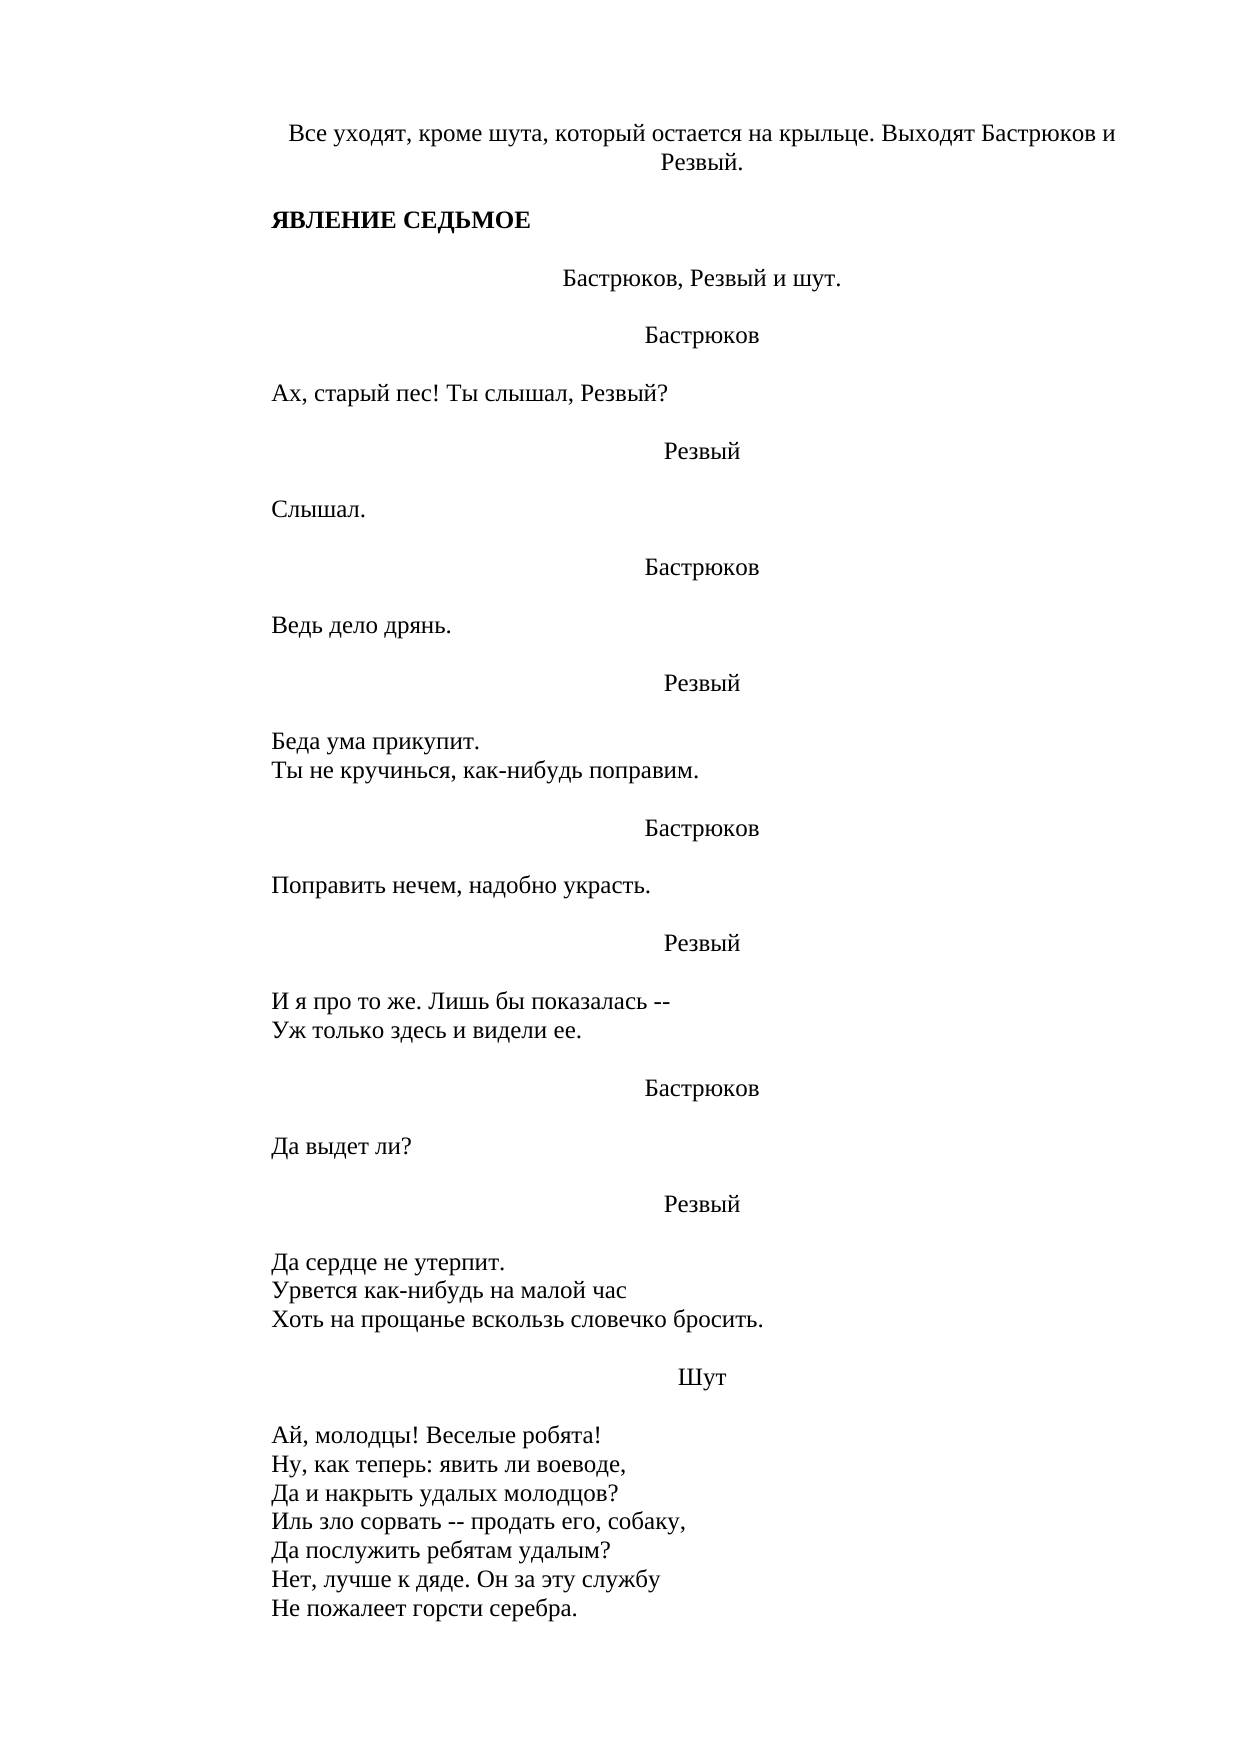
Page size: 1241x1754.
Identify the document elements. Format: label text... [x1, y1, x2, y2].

text Да выдет ли? [252, 1131, 1152, 1160]
text Резвый [252, 436, 1152, 465]
text Слышал. [252, 494, 1152, 523]
text Ах, старый пес! Ты слышал, Резвый? [252, 378, 1152, 407]
text Бастрюков [252, 552, 1152, 581]
text Беда ума прикупит. [252, 726, 1152, 755]
text Не пожалеет горсти серебра. [252, 1593, 1152, 1621]
text Резвый [252, 668, 1152, 697]
text ЯВЛЕНИЕ СЕДЬМОЕ [252, 205, 1152, 233]
text Шут [252, 1362, 1152, 1391]
text И я про то же. Лишь бы показалась -- [252, 986, 1152, 1015]
text Да послужить ребятам удалым? [252, 1535, 1152, 1564]
text Все уходят, кроме шута, который остается на крыльце. Выходят Бастрюков и Резвый. [252, 118, 1152, 176]
text Да сердце не утерпит. [252, 1247, 1152, 1276]
text Поправить нечем, надобно украсть. [252, 871, 1152, 899]
text Ты не кручинься, как-нибудь поправим. [252, 755, 1152, 783]
text Ведь дело дрянь. [252, 610, 1152, 639]
text Резвый [252, 928, 1152, 957]
text Хоть на прощанье вскользь словечко бросить. [252, 1304, 1152, 1333]
text Уж только здесь и видели ее. [252, 1015, 1152, 1044]
text Бастрюков, Резвый и шут. [252, 263, 1152, 291]
text Резвый [252, 1189, 1152, 1218]
text Ай, молодцы! Веселые робята! [252, 1420, 1152, 1449]
text Нет, лучше к дяде. Он за эту службу [252, 1564, 1152, 1593]
text Урвется как-нибудь на малой час [252, 1276, 1152, 1304]
text Да и накрыть удалых молодцов? [252, 1478, 1152, 1506]
text Бастрюков [252, 813, 1152, 841]
text Ну, как теперь: явить ли воеводе, [252, 1449, 1152, 1478]
text Бастрюков [252, 321, 1152, 349]
text Иль зло сорвать -- продать его, собаку, [252, 1506, 1152, 1535]
text Бастрюков [252, 1073, 1152, 1102]
